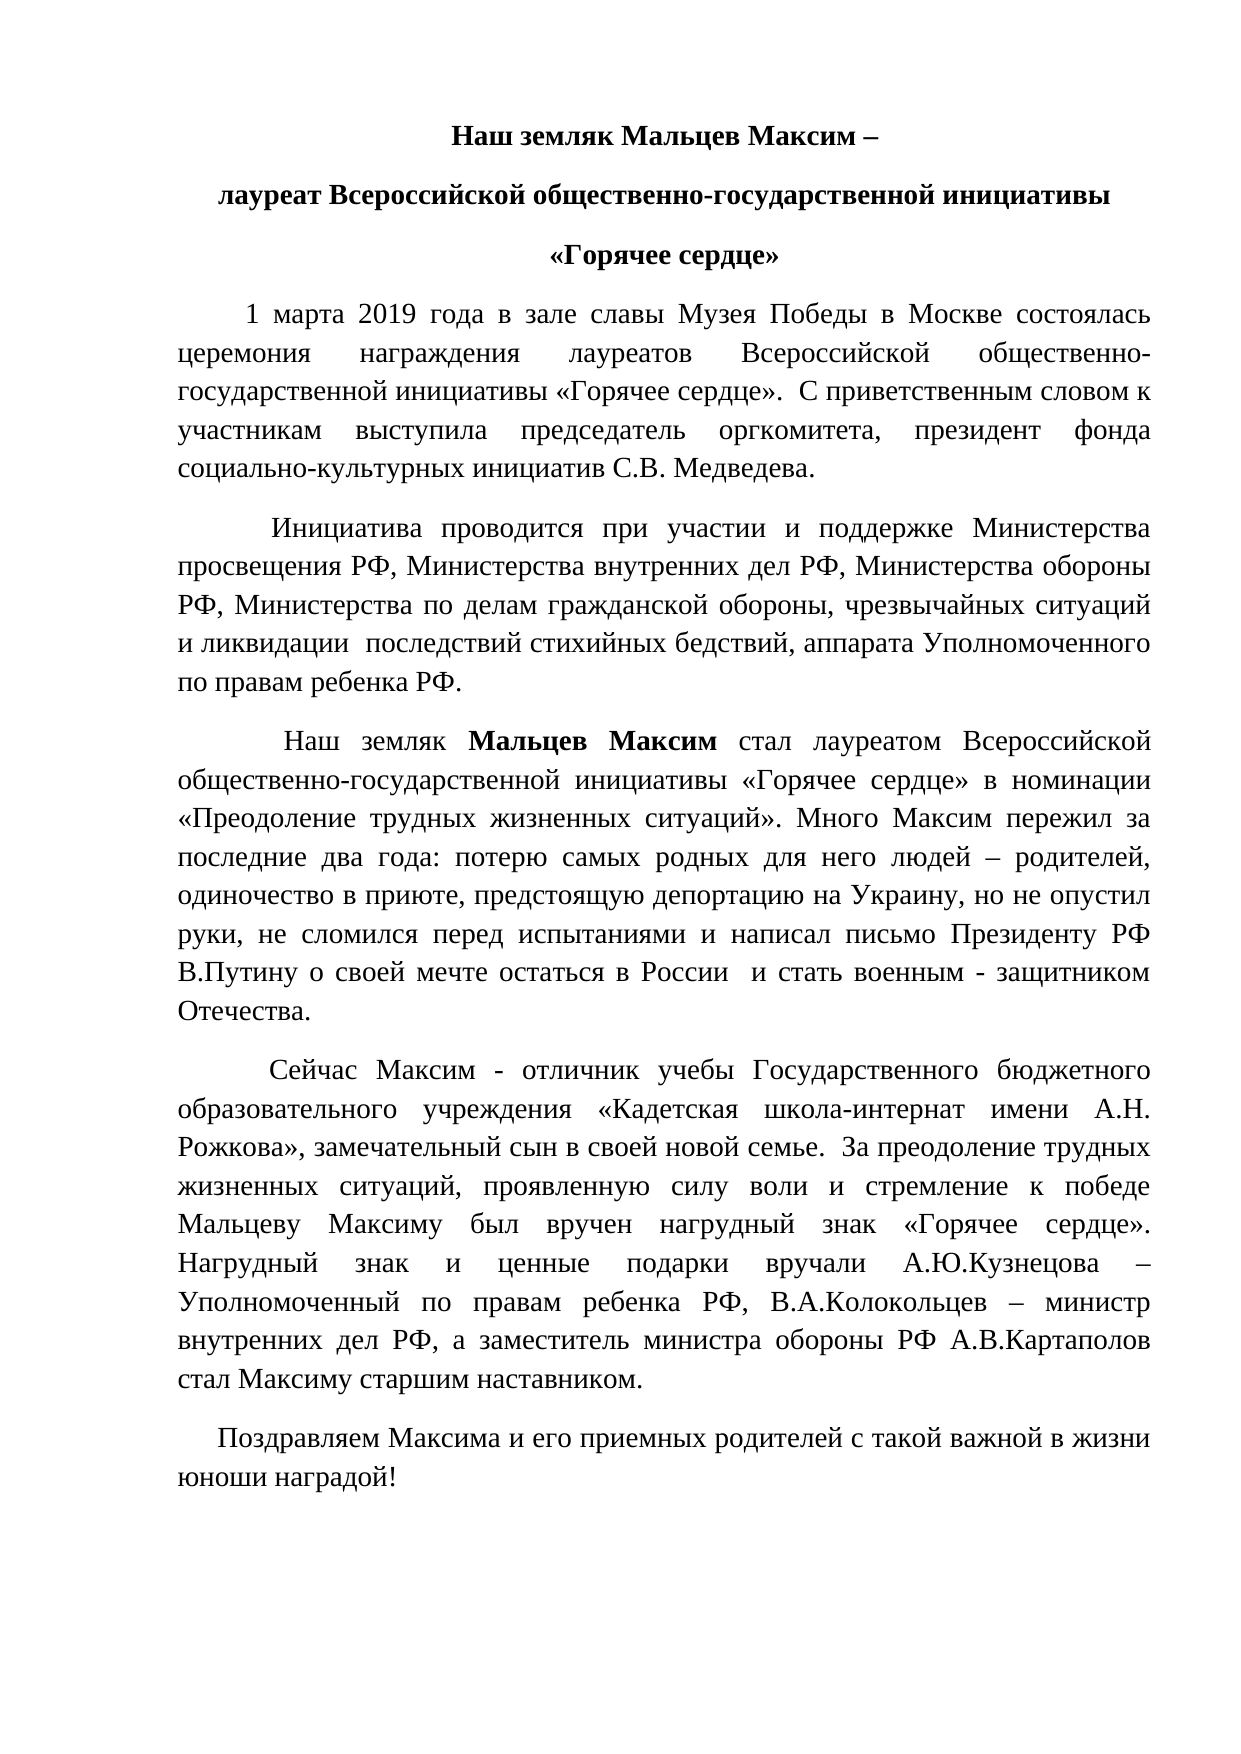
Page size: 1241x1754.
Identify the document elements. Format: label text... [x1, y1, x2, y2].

text 1 марта 2019 года в зале славы Музея Победы в Москве состоялась церемония награждения лауреатов Всероссийской общественно-государственной инициативы «Горячее сердце». С приветственным словом к участникам выступила председатель оргкомитета, президент фонда социально-культурных инициатив С.В. Медведева. [177, 296, 1152, 484]
text Наш земляк Мальцев Максим стал лауреатом Всероссийской общественно-государственной инициативы «Горячее сердце» в номинации «Преодоление трудных жизненных ситуаций». Много Максим пережил за последние два года: потерю самых родных для него людей – родителей, одиночество в приюте, предстоящую депортацию на Украину, но не опустил руки, не сломился перед испытаниями и написал письмо Президенту РФ В.Путину о своей мечте остаться в России и стать военным - защитником Отечества. [177, 723, 1152, 1027]
text Сейчас Максим - отличник учебы Государственного бюджетного образовательного учреждения «Кадетская школа-интернат имени А.Н. Рожкова», замечательный сын в своей новой семье. За преодоление трудных жизненных ситуаций, проявленную силу воли и стремление к победе Мальцеву Максиму был вручен нагрудный знак «Горячее сердце». Нагрудный знак и ценные подарки вручали А.Ю.Кузнецова – Уполномоченный по правам ребенка РФ, В.А.Колокольцев – министр внутренних дел РФ, а заместитель министра обороны РФ А.В.Картаполов стал Максиму старшим наставником. [177, 1052, 1152, 1394]
text Инициатива проводится при участии и поддержке Министерства просвещения РФ, Министерства внутренних дел РФ, Министерства обороны РФ, Министерства по делам гражданской обороны, чрезвычайных ситуаций и ликвидации последствий стихийных бедствий, аппарата Уполномоченного по правам ребенка РФ. [177, 510, 1152, 697]
text Наш земляк Мальцев Максим – [177, 118, 1152, 152]
text «Горячее сердце» [177, 237, 1152, 270]
text лауреат Всероссийской общественно-государственной инициативы [177, 177, 1152, 211]
text Поздравляем Максима и его приемных родителей с такой важной в жизни юноши наградой! [177, 1420, 1152, 1492]
